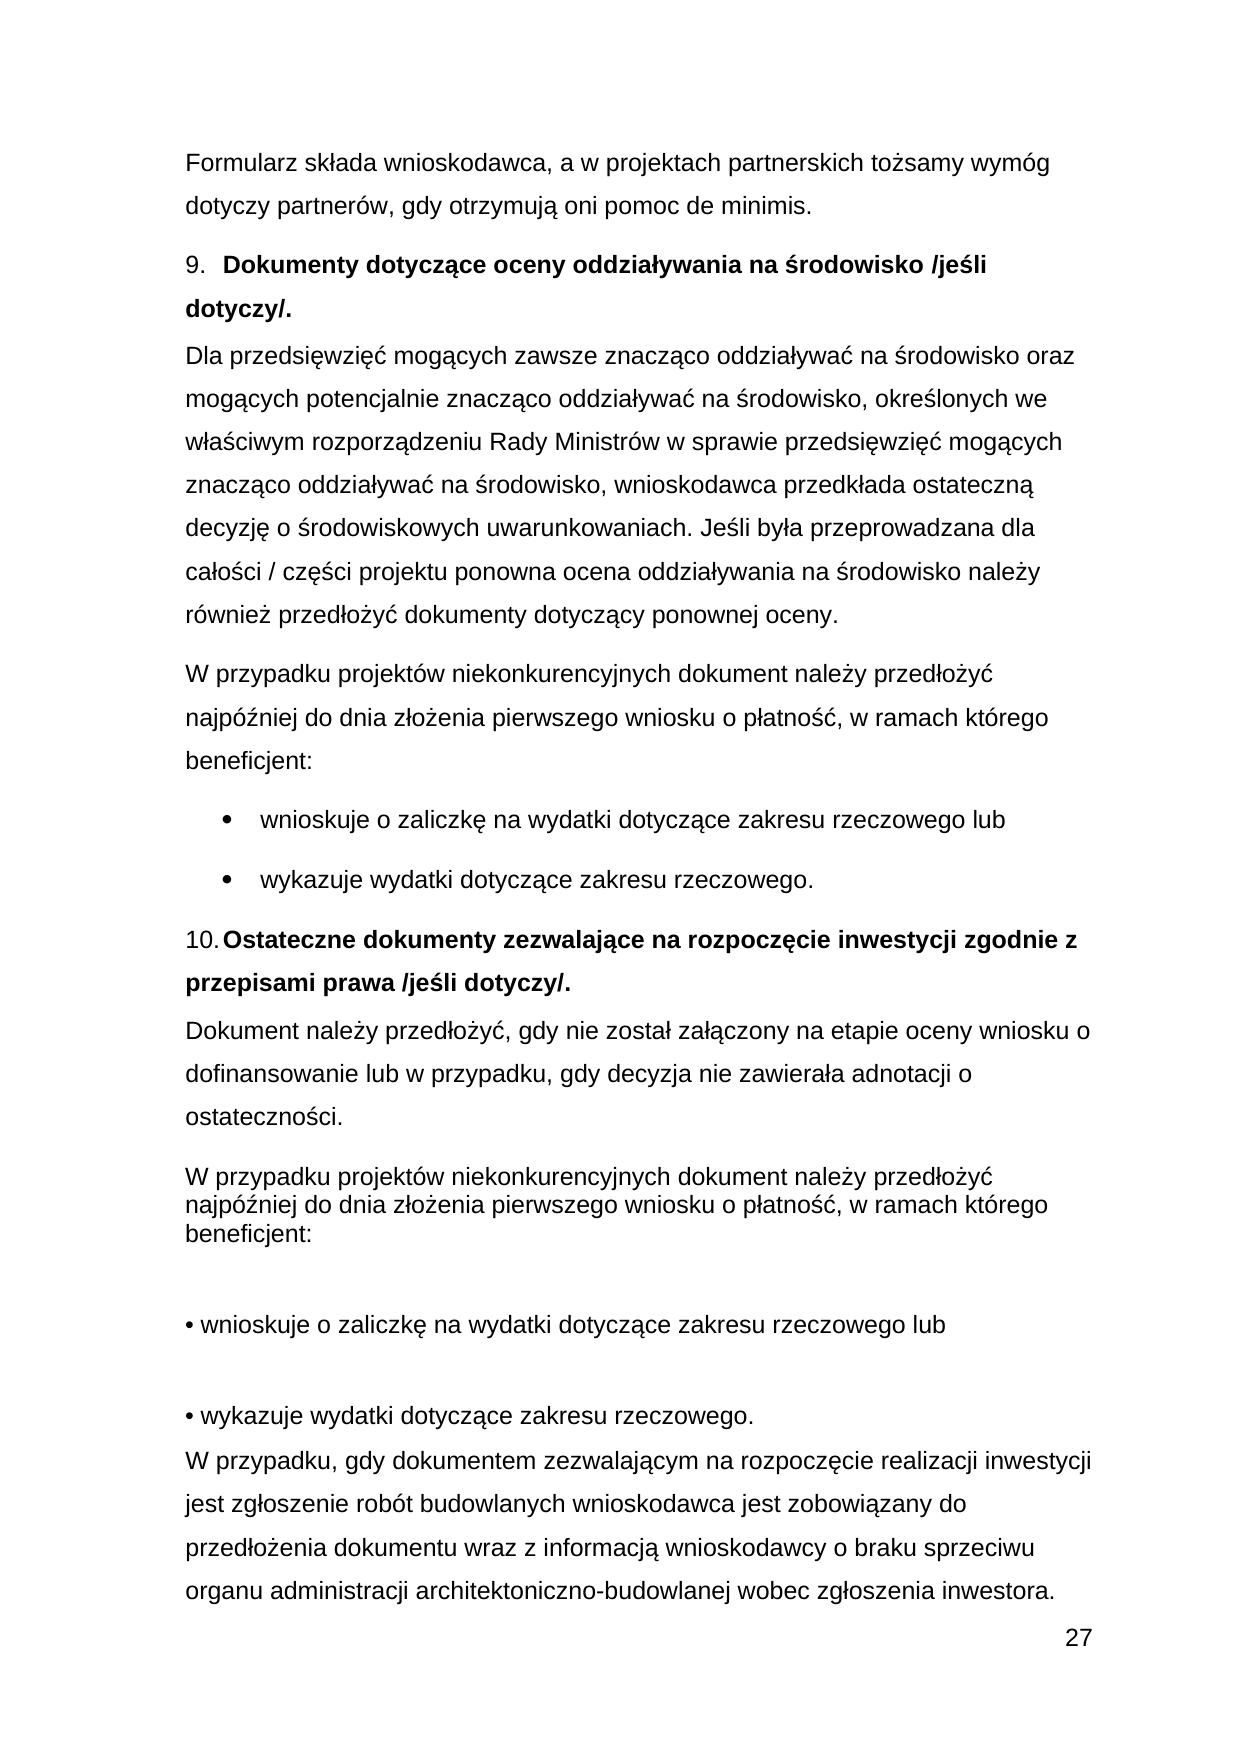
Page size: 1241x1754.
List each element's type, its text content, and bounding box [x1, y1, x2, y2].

list Ostateczne dokumenty zezwalające na rozpoczęcie inwestycji zgodnie z przepisami prawa /jeśli dotyczy/. [185, 925, 1093, 997]
text Formularz składa wnioskodawca, a w projektach partnerskich tożsamy wymóg dotyczy partnerów, gdy otrzymują oni pomoc de minimis. [185, 148, 1093, 219]
list wnioskuje o zaliczkę na wydatki dotyczące zakresu rzeczowego lub [223, 806, 1093, 834]
text Dla przedsięwzięć mogących zawsze znacząco oddziaływać na środowisko oraz mogących potencjalnie znacząco oddziaływać na środowisko, określonych we właściwym rozporządzeniu Rady Ministrów w sprawie przedsięwzięć mogących znacząco oddziaływać na środowisko, wnioskodawca przedkłada ostateczną decyzję o środowiskowych uwarunkowaniach. Jeśli była przeprowadzana dla całości / części projektu ponowna ocena oddziaływania na środowisko należy również przedłożyć dokumenty dotyczący ponownej oceny. [185, 341, 1093, 628]
text • wnioskuje o zaliczkę na wydatki dotyczące zakresu rzeczowego lub [185, 1310, 1093, 1339]
list wykazuje wydatki dotyczące zakresu rzeczowego. [223, 865, 1093, 894]
text Dokument należy przedłożyć, gdy nie został załączony na etapie oceny wniosku o dofinansowanie lub w przypadku, gdy decyzja nie zawierała adnotacji o ostateczności. [185, 1016, 1093, 1131]
text W przypadku, gdy dokumentem zezwalającym na rozpoczęcie realizacji inwestycji jest zgłoszenie robót budowlanych wnioskodawca jest zobowiązany do przedłożenia dokumentu wraz z informacją wnioskodawcy o braku sprzeciwu organu administracji architektoniczno-budowlanej wobec zgłoszenia inwestora. [185, 1446, 1093, 1604]
text • wykazuje wydatki dotyczące zakresu rzeczowego. [185, 1401, 1093, 1430]
text W przypadku projektów niekonkurencyjnych dokument należy przedłożyć najpóźniej do dnia złożenia pierwszego wniosku o płatność, w ramach którego beneficjent: [185, 659, 1093, 774]
text W przypadku projektów niekonkurencyjnych dokument należy przedłożyć najpóźniej do dnia złożenia pierwszego wniosku o płatność, w ramach którego beneficjent: [185, 1162, 1093, 1248]
list Dokumenty dotyczące oceny oddziaływania na środowisko /jeśli dotyczy/. [185, 251, 1093, 322]
